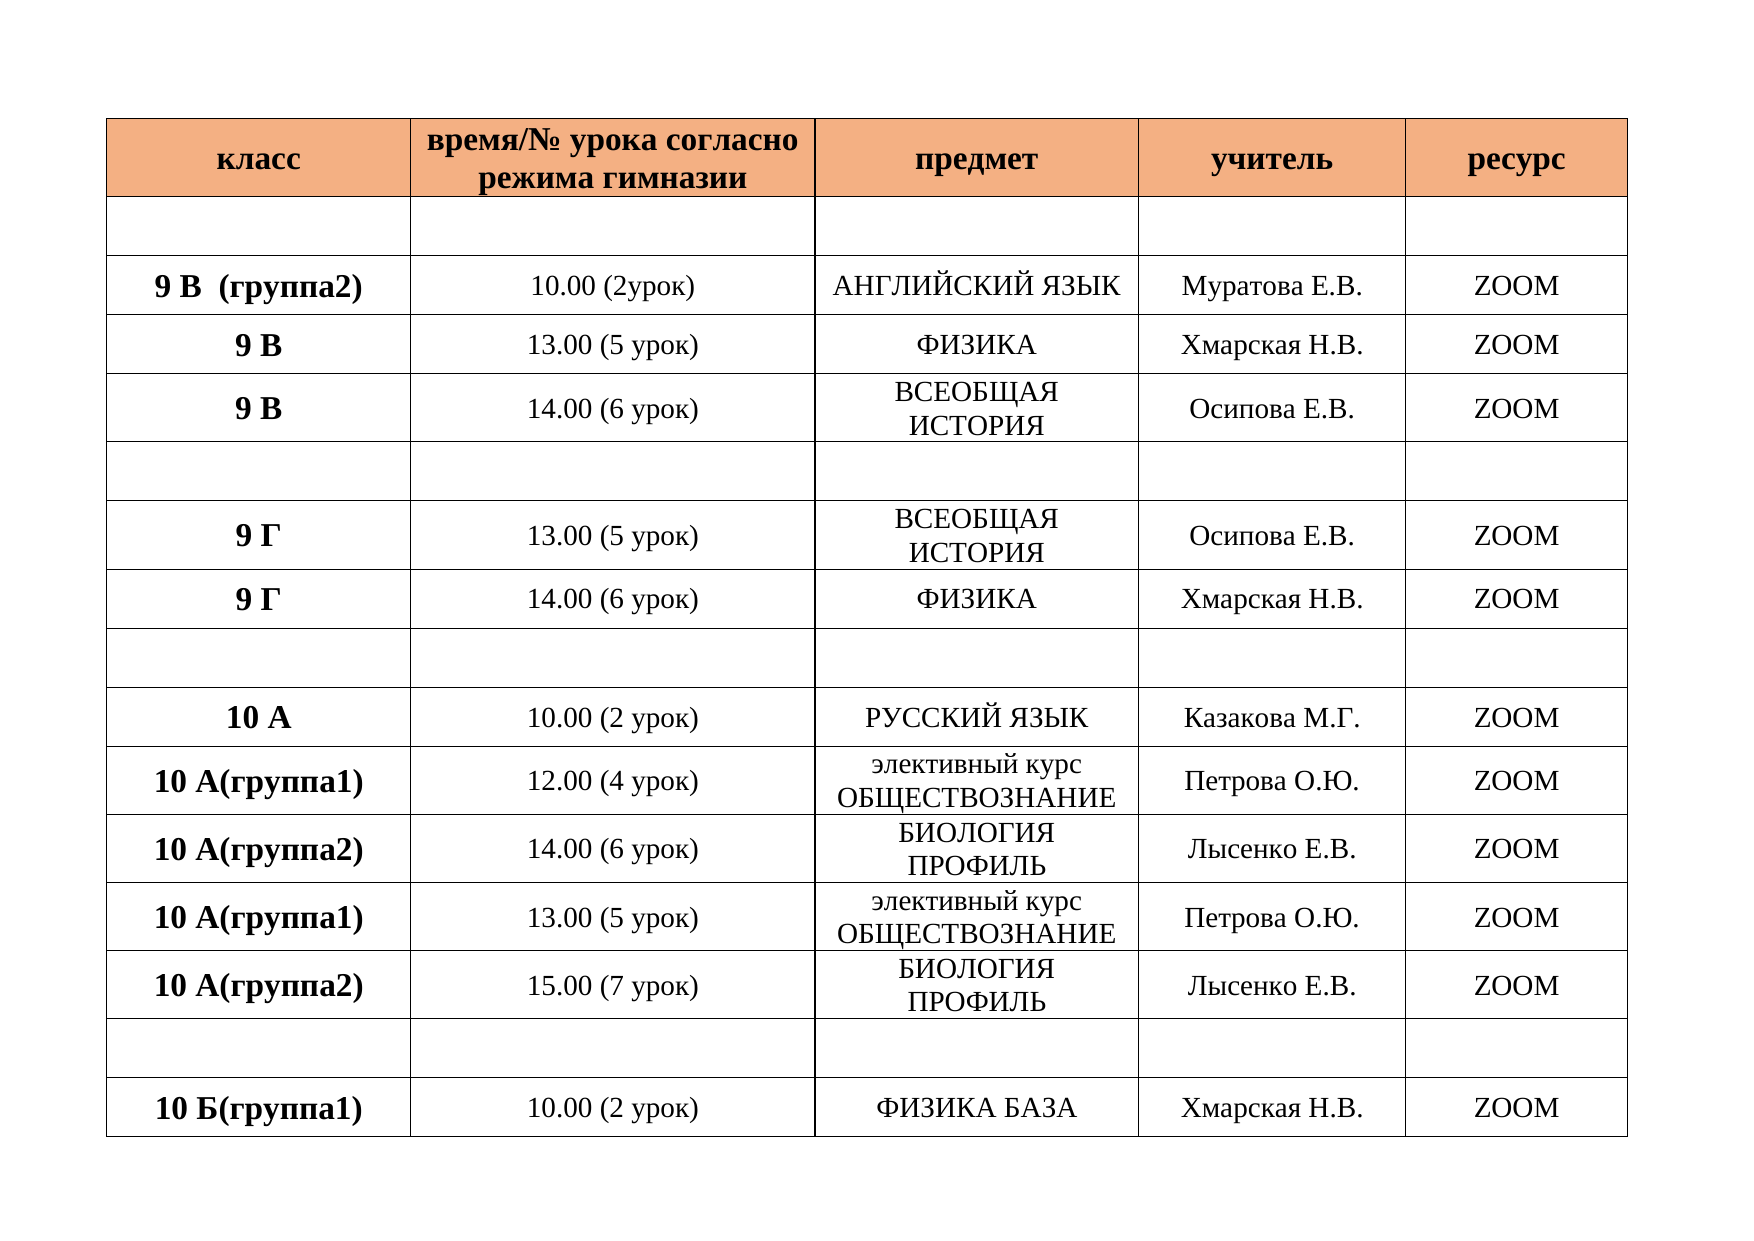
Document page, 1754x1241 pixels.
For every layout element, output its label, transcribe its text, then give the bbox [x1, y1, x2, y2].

table_cell 10 А(группа1) [107, 747, 410, 814]
table_header класс [107, 119, 410, 196]
table_cell 13.00 (5 урок) [411, 315, 814, 373]
table_cell [107, 197, 410, 255]
table_cell [411, 197, 814, 255]
table_cell 9 В [107, 374, 410, 441]
table_cell 10.00 (2урок) [411, 256, 814, 314]
table_cell Муратова Е.В. [1139, 256, 1405, 314]
table_cell ZOOM [1406, 374, 1627, 441]
table_header учитель [1139, 119, 1405, 196]
table_cell 10 А(группа1) [107, 883, 410, 950]
table_cell ZOOM [1406, 501, 1627, 568]
table_cell 10 А(группа2) [107, 815, 410, 882]
table_cell ВСЕОБЩАЯ ИСТОРИЯ [816, 501, 1138, 568]
table_cell Хмарская Н.В. [1139, 315, 1405, 373]
table_cell [107, 442, 410, 500]
table_cell 9 В [107, 315, 410, 373]
table_cell 9 Г [107, 570, 410, 627]
table_cell 14.00 (6 урок) [411, 374, 814, 441]
table_cell Хмарская Н.В. [1139, 1078, 1405, 1136]
table_cell [816, 1019, 1138, 1077]
table_cell [411, 442, 814, 500]
table_cell [1406, 1019, 1627, 1077]
table_cell [1406, 442, 1627, 500]
table_cell [411, 1019, 814, 1077]
table_cell [1139, 1019, 1405, 1077]
table_cell ZOOM [1406, 256, 1627, 314]
table_cell Казакова М.Г. [1139, 688, 1405, 746]
table_cell [816, 197, 1138, 255]
table_cell 12.00 (4 урок) [411, 747, 814, 814]
table_cell [816, 629, 1138, 687]
table_cell [1139, 442, 1405, 500]
table_cell ФИЗИКА [816, 570, 1138, 627]
table_cell БИОЛОГИЯ ПРОФИЛЬ [816, 951, 1138, 1018]
table_cell ZOOM [1406, 747, 1627, 814]
table_cell ФИЗИКА [816, 315, 1138, 373]
table_cell [1406, 629, 1627, 687]
table_cell ZOOM [1406, 315, 1627, 373]
table_cell Лысенко Е.В. [1139, 815, 1405, 882]
table_cell Петрова О.Ю. [1139, 883, 1405, 950]
table_cell 13.00 (5 урок) [411, 883, 814, 950]
table_cell 10 А(группа2) [107, 951, 410, 1018]
table_cell 9 В (группа2) [107, 256, 410, 314]
table_cell [1139, 629, 1405, 687]
table_cell [411, 629, 814, 687]
table_cell [816, 442, 1138, 500]
table_cell ZOOM [1406, 570, 1627, 627]
table_cell ZOOM [1406, 815, 1627, 882]
table_cell 10.00 (2 урок) [411, 1078, 814, 1136]
table_cell ZOOM [1406, 688, 1627, 746]
table_cell Хмарская Н.В. [1139, 570, 1405, 627]
table_cell 10.00 (2 урок) [411, 688, 814, 746]
table_cell ФИЗИКА БАЗА [816, 1078, 1138, 1136]
table_cell ВСЕОБЩАЯ ИСТОРИЯ [816, 374, 1138, 441]
table_cell [1139, 197, 1405, 255]
table_cell Петрова О.Ю. [1139, 747, 1405, 814]
table_cell РУССКИЙ ЯЗЫК [816, 688, 1138, 746]
table_cell [1406, 197, 1627, 255]
table_cell 15.00 (7 урок) [411, 951, 814, 1018]
table_cell Осипова Е.В. [1139, 374, 1405, 441]
table_cell 14.00 (6 урок) [411, 570, 814, 627]
table_header предмет [816, 119, 1138, 196]
table_cell 10 Б(группа1) [107, 1078, 410, 1136]
table_cell Осипова Е.В. [1139, 501, 1405, 568]
table_cell 13.00 (5 урок) [411, 501, 814, 568]
table_cell ZOOM [1406, 883, 1627, 950]
table_cell [107, 1019, 410, 1077]
table_cell элективный курс ОБЩЕСТВОЗНАНИЕ [816, 883, 1138, 950]
table_cell Лысенко Е.В. [1139, 951, 1405, 1018]
table_header время/№ урока согласно режима гимназии [411, 119, 814, 196]
table_cell БИОЛОГИЯ ПРОФИЛЬ [816, 815, 1138, 882]
table_cell 9 Г [107, 501, 410, 568]
table_cell ZOOM [1406, 1078, 1627, 1136]
table_cell ZOOM [1406, 951, 1627, 1018]
table_header ресурс [1406, 119, 1627, 196]
table_cell элективный курс ОБЩЕСТВОЗНАНИЕ [816, 747, 1138, 814]
table_cell 14.00 (6 урок) [411, 815, 814, 882]
table_cell [107, 629, 410, 687]
table_cell АНГЛИЙСКИЙ ЯЗЫК [816, 256, 1138, 314]
table_cell 10 А [107, 688, 410, 746]
